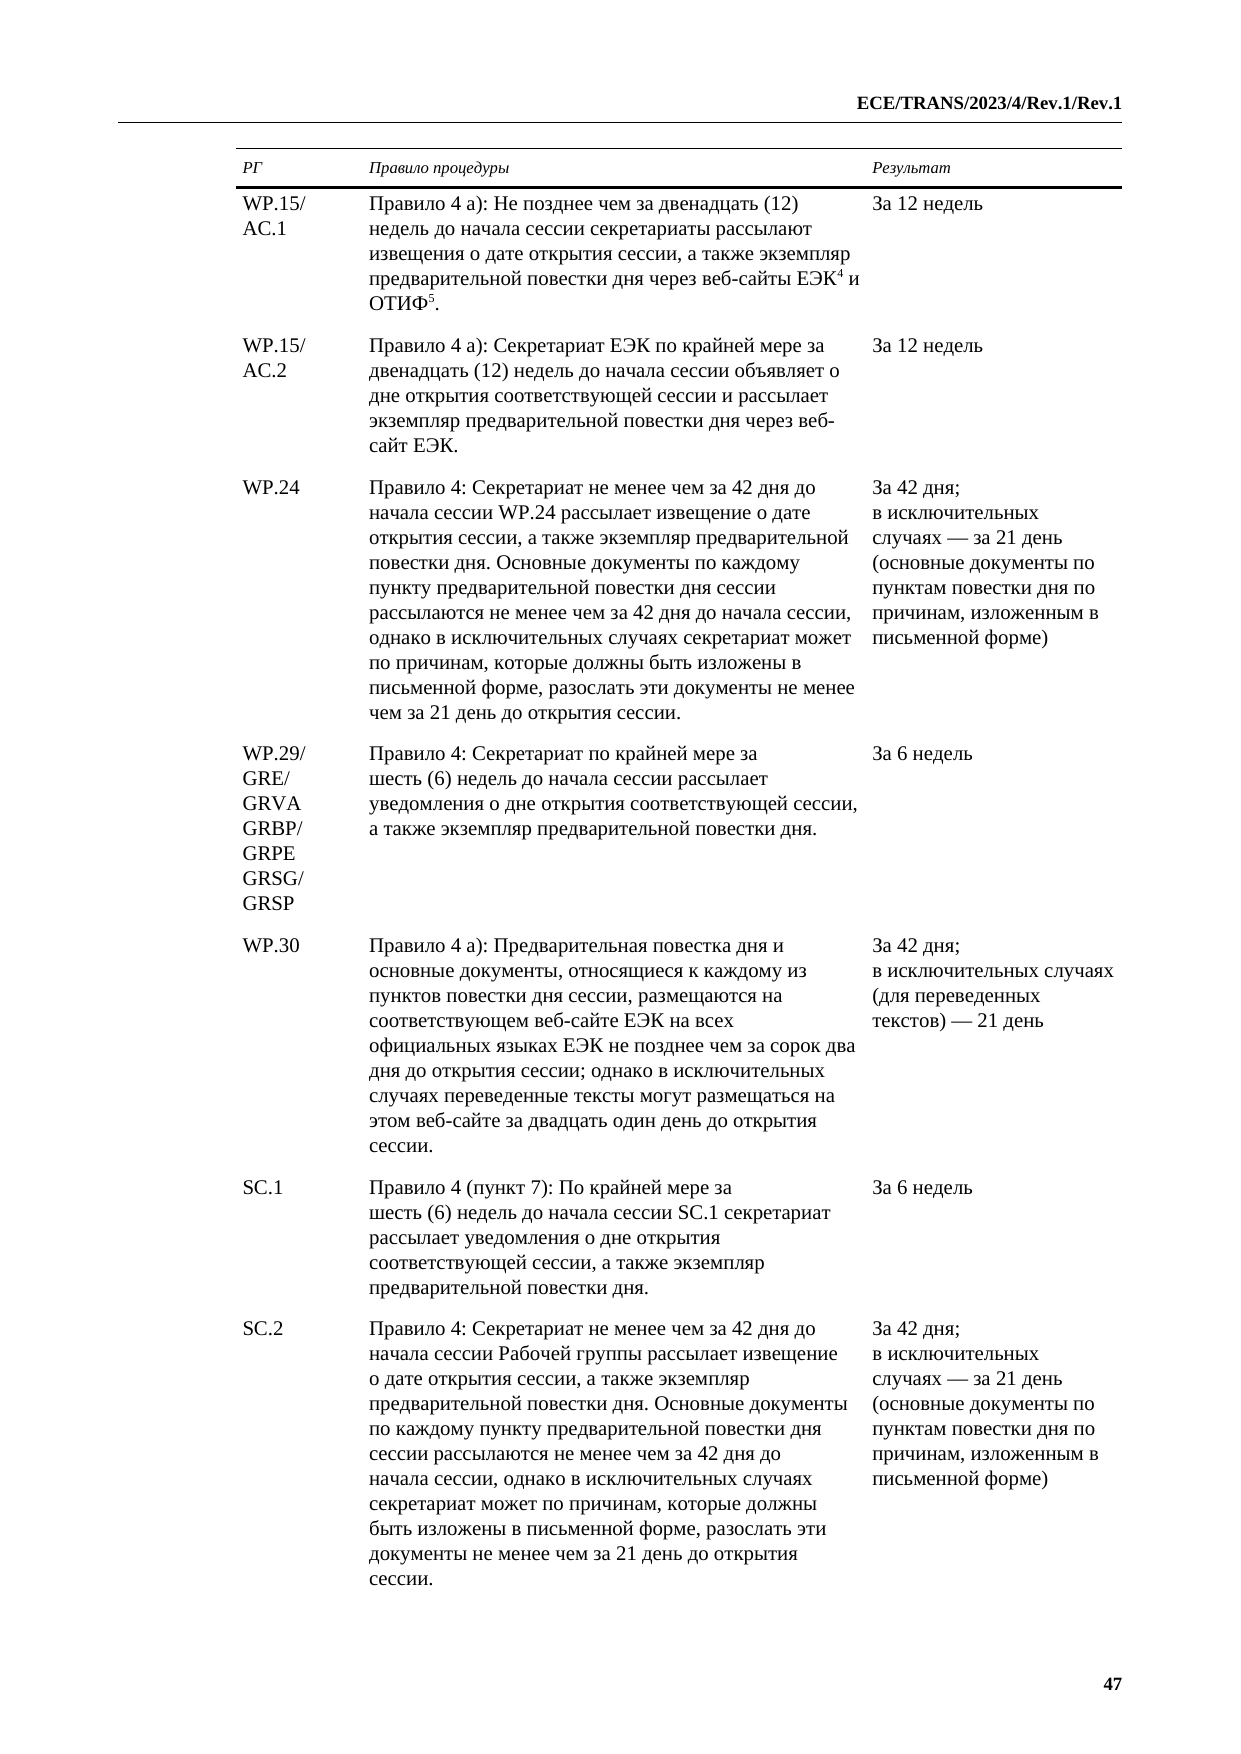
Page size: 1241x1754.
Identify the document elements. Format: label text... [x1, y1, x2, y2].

table_cell WP.15/ AC.2 [236, 328, 363, 469]
table_cell За 42 дня; в исключительных случаях (для переведенных текстов) — 21 день [866, 928, 1122, 1169]
table_cell WP.29/ GRE/ GRVA GRBP/ GRPE GRSG/ GRSP [236, 736, 363, 928]
table_cell За 42 дня; в исключительных случаях — за 21 день (основные документы по пунктам повестки дня по причинам, изложенным в письменной форме) [866, 470, 1122, 736]
table_cell Правило 4 а): Не позднее чем за двенадцать (12) недель до начала сессии секретариаты рассылают извещения о дате открытия сессии, а также экземпляр предварительной повестки дня через веб-сайты ЕЭК4 и ОТИФ5. [363, 189, 866, 328]
table_header РГ [236, 149, 363, 186]
table_cell Правило 4 а): Секретариат ЕЭК по крайней мере за двенадцать (12) недель до начала сессии объявляет о дне открытия соответствующей сессии и рассылает экземпляр предварительной повестки дня через веб-сайт ЕЭК. [363, 328, 866, 469]
table_cell SC.1 [236, 1170, 363, 1311]
table_cell SC.2 [236, 1311, 363, 1603]
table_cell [363, 1311, 866, 1603]
table_cell Правило 4: Секретариат не менее чем за 42 дня до начала сессии WP.24 рассылает извещение о дате открытия сессии, а также экземпляр предварительной повестки дня. Основные документы по каждому пункту предварительной повестки дня сессии рассылаются не менее чем за 42 дня до начала сессии, однако в исключительных случаях секретариат может по причинам, которые должны быть изложены в письменной форме, разослать эти документы не менее чем за 21 день до открытия сессии. [363, 470, 866, 736]
table_cell WP.15/ AC.1 [236, 189, 363, 328]
table_header Правило процедуры [363, 149, 866, 186]
table_cell За 12 недель [866, 189, 1122, 328]
table_cell За 6 недель [866, 736, 1122, 928]
table_cell За 12 недель [866, 328, 1122, 469]
table_cell Правило 4 a): Предварительная повестка дня и основные документы, относящиеся к каждому из пунктов повестки дня сессии, размещаются на соответствующем веб-сайте ЕЭК на всех официальных языках ЕЭК не позднее чем за сорок два дня до открытия сессии; однако в исключительных случаях переведенные тексты могут размещаться на этом веб-сайте за двадцать один день до открытия сессии. [363, 928, 866, 1169]
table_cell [866, 1311, 1122, 1603]
table_cell Правило 4 (пункт 7): По крайней мере за шесть (6) недель до начала сессии SC.1 секретариат рассылает уведомления о дне открытия соответствующей сессии, а также экземпляр предварительной повестки дня. [363, 1170, 866, 1311]
table_cell Правило 4: Секретариат по крайней мере за шесть (6) недель до начала сессии рассылает уведомления о дне открытия соответствующей сессии, а также экземпляр предварительной повестки дня. [363, 736, 866, 928]
table_header Результат [866, 149, 1122, 186]
table_cell WP.24 [236, 470, 363, 736]
table_cell За 6 недель [866, 1170, 1122, 1311]
table_cell WP.30 [236, 928, 363, 1169]
